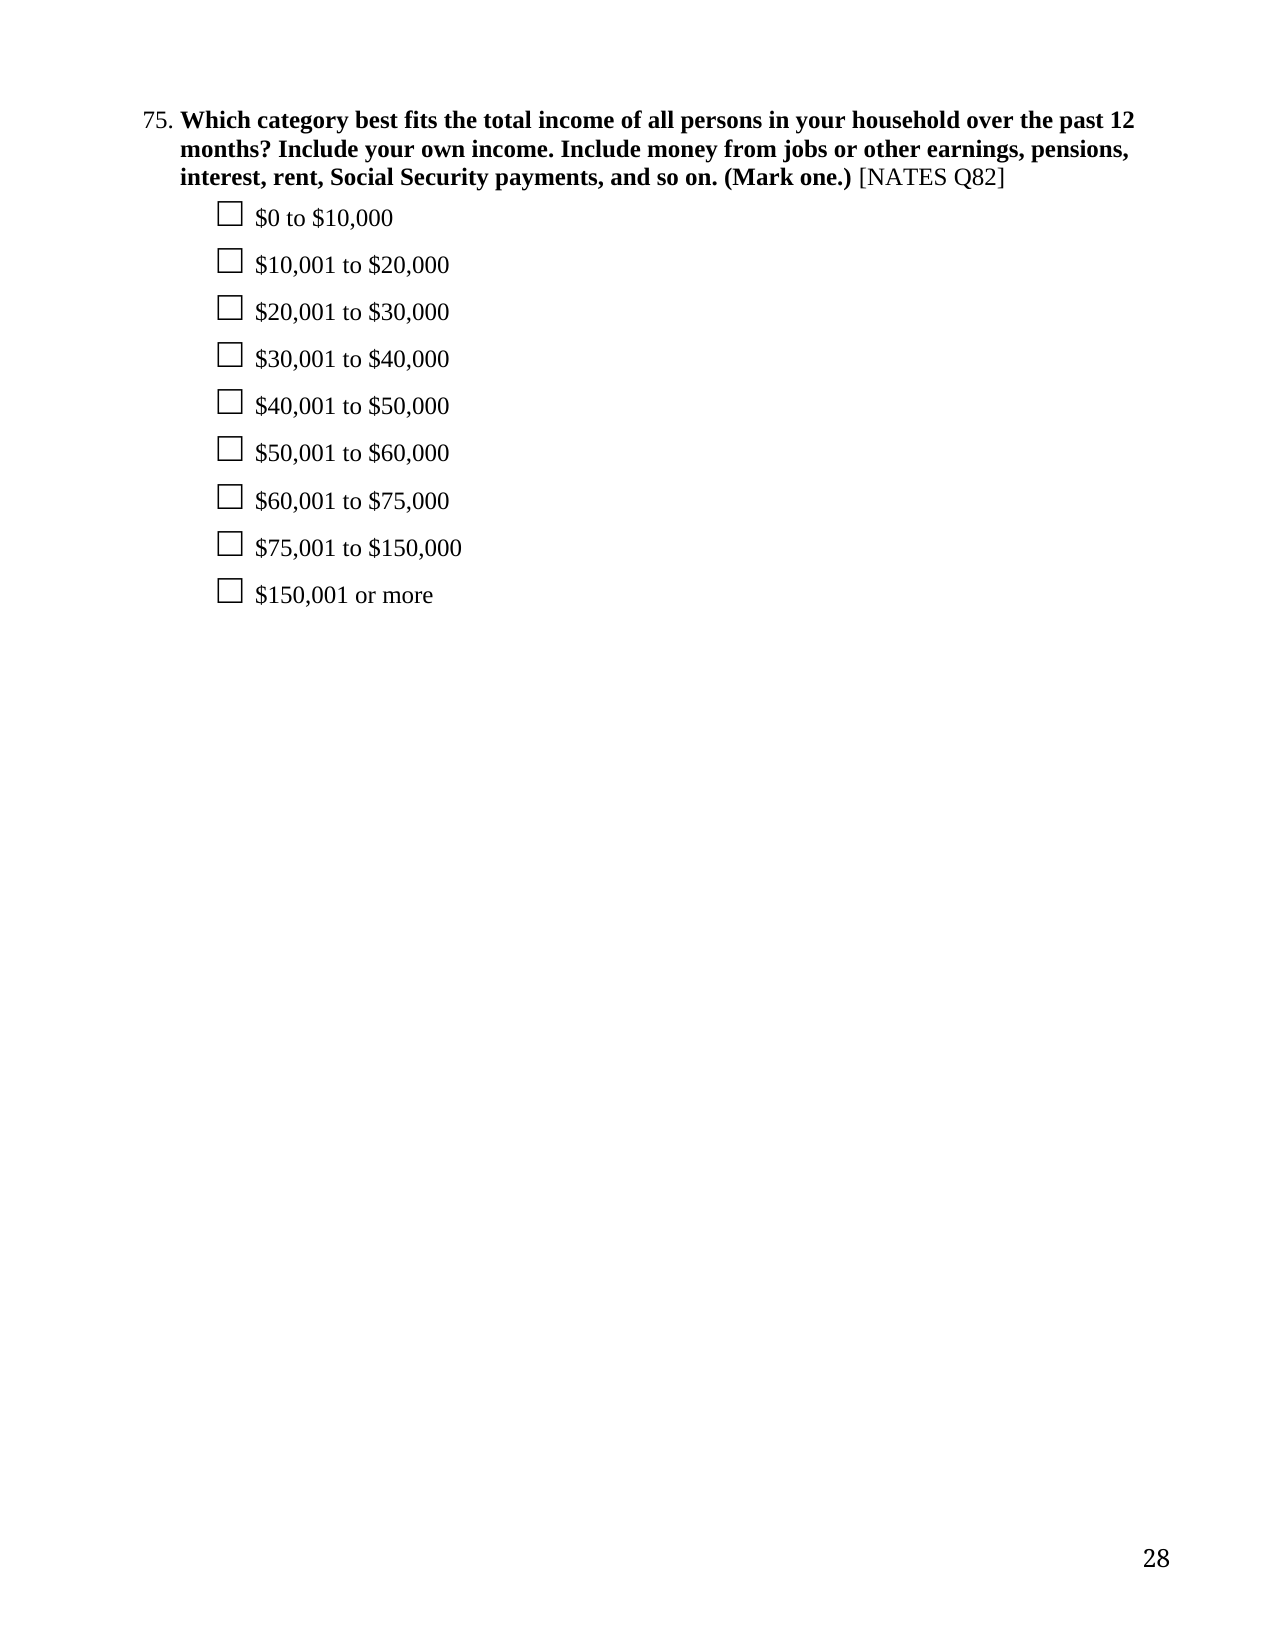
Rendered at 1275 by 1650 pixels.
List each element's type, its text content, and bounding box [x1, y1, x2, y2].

list $50,001 to $60,000 [217, 427, 1170, 474]
list $150,001 or more [217, 569, 1170, 616]
list $40,001 to $50,000 [217, 380, 1170, 427]
list $75,001 to $150,000 [217, 522, 1170, 569]
list $0 to $10,000 [217, 191, 1170, 238]
list $10,001 to $20,000 [217, 238, 1170, 286]
list $60,001 to $75,000 [217, 474, 1170, 522]
list $30,001 to $40,000 [217, 333, 1170, 380]
list $20,001 to $30,000 [217, 286, 1170, 333]
list Which category best fits the total income of all persons in your household over the past 12 months? Include your own income. Include money from jobs or other earnings, pensions, interest, rent, Social Security payments, and so on. (Mark one.) [NATES Q82] [142, 105, 1170, 191]
